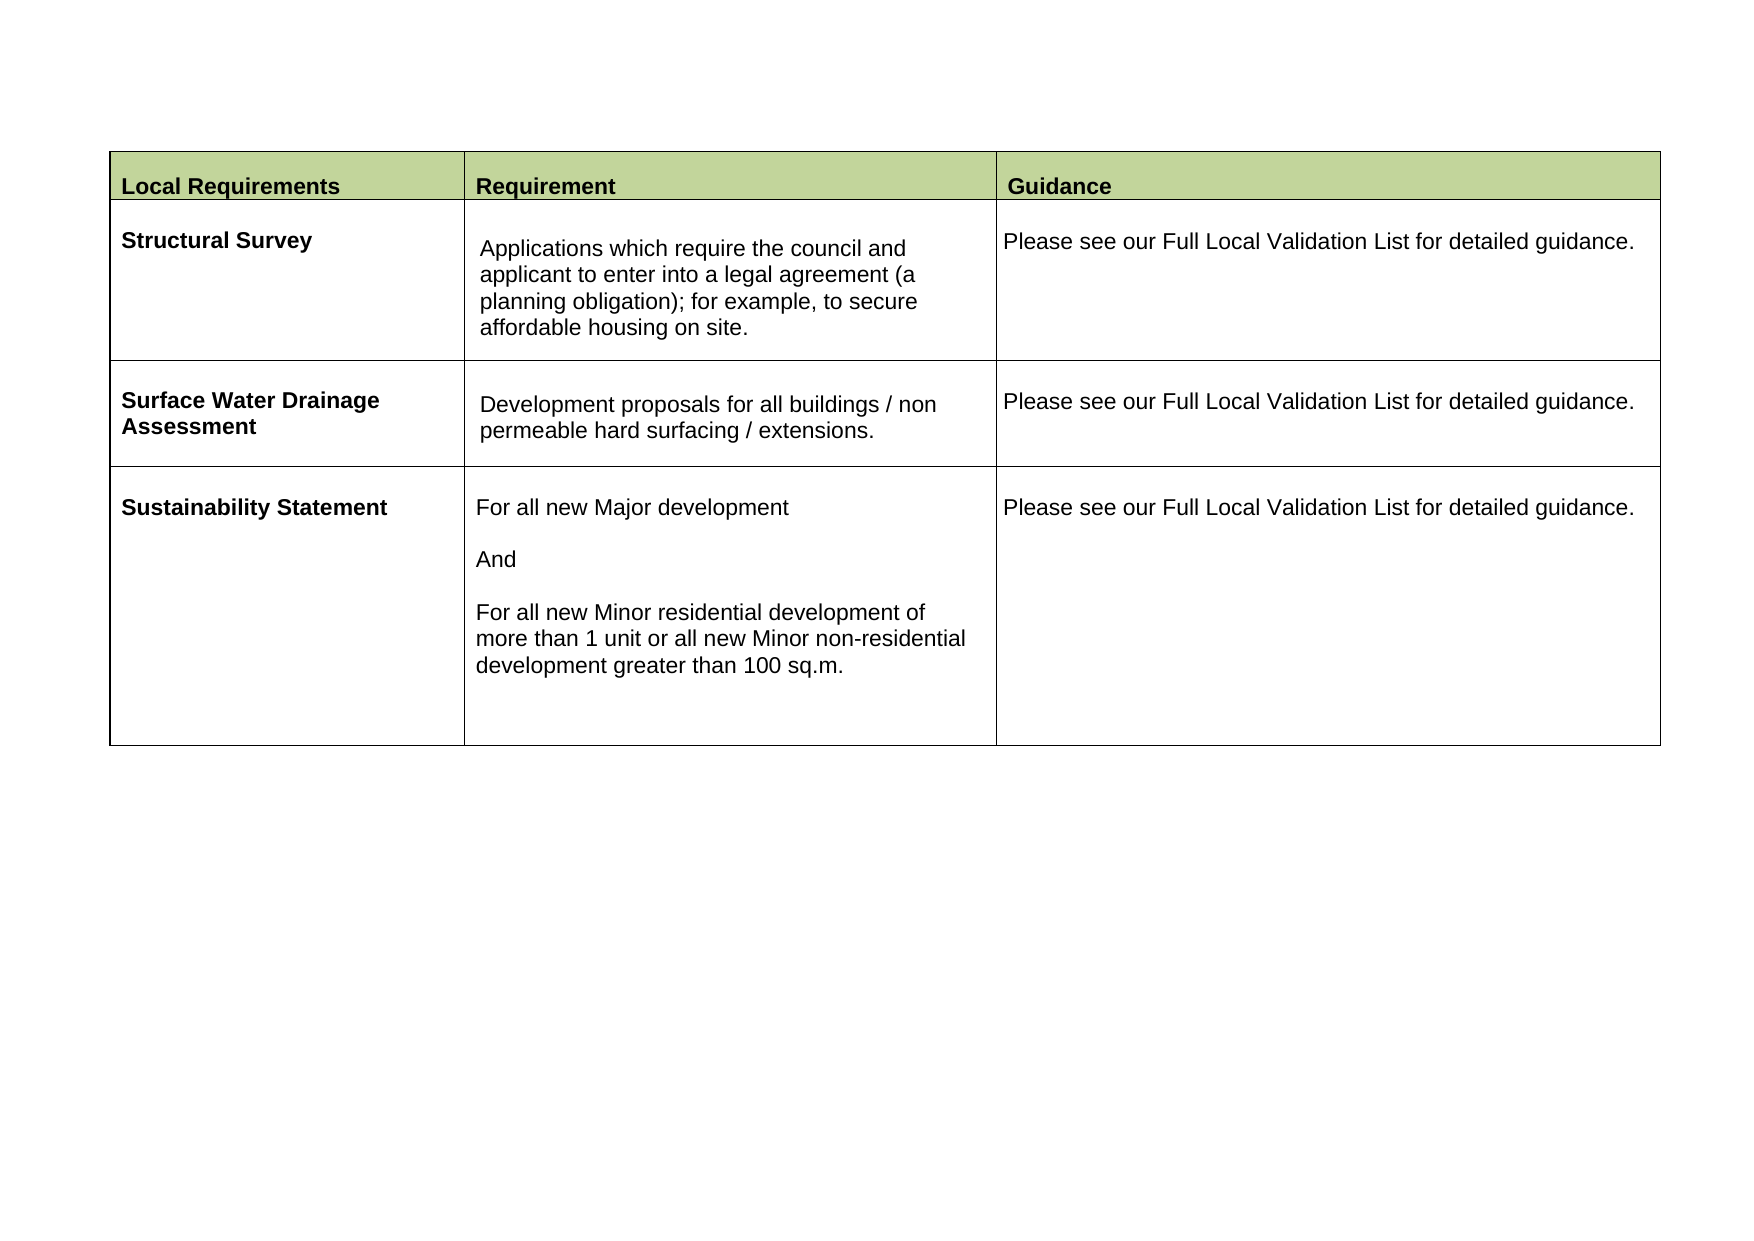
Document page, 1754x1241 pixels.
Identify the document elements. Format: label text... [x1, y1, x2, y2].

table_header Requirement [465, 152, 996, 199]
table_cell Please see our Full Local Validation List for detailed guidance. [997, 361, 1660, 466]
table_cell Applications which require the council and applicant to enter into a legal agreement (a planning obligation); for example, to secure affordable housing on site. [465, 200, 996, 359]
table_cell Please see our Full Local Validation List for detailed guidance. [997, 467, 1660, 745]
table_cell Structural Survey [111, 200, 464, 359]
table_header Guidance [997, 152, 1660, 199]
table_cell For all new Major development And For all new Minor residential development of more than 1 unit or all new Minor non-residential development greater than 100 sq.m. [465, 467, 996, 745]
table_cell Development proposals for all buildings / non permeable hard surfacing / extensions. [465, 361, 996, 466]
table_cell Please see our Full Local Validation List for detailed guidance. [997, 200, 1660, 359]
table_header Local Requirements [111, 152, 464, 199]
table_cell Sustainability Statement [111, 467, 464, 745]
table_cell Surface Water Drainage Assessment [111, 361, 464, 466]
